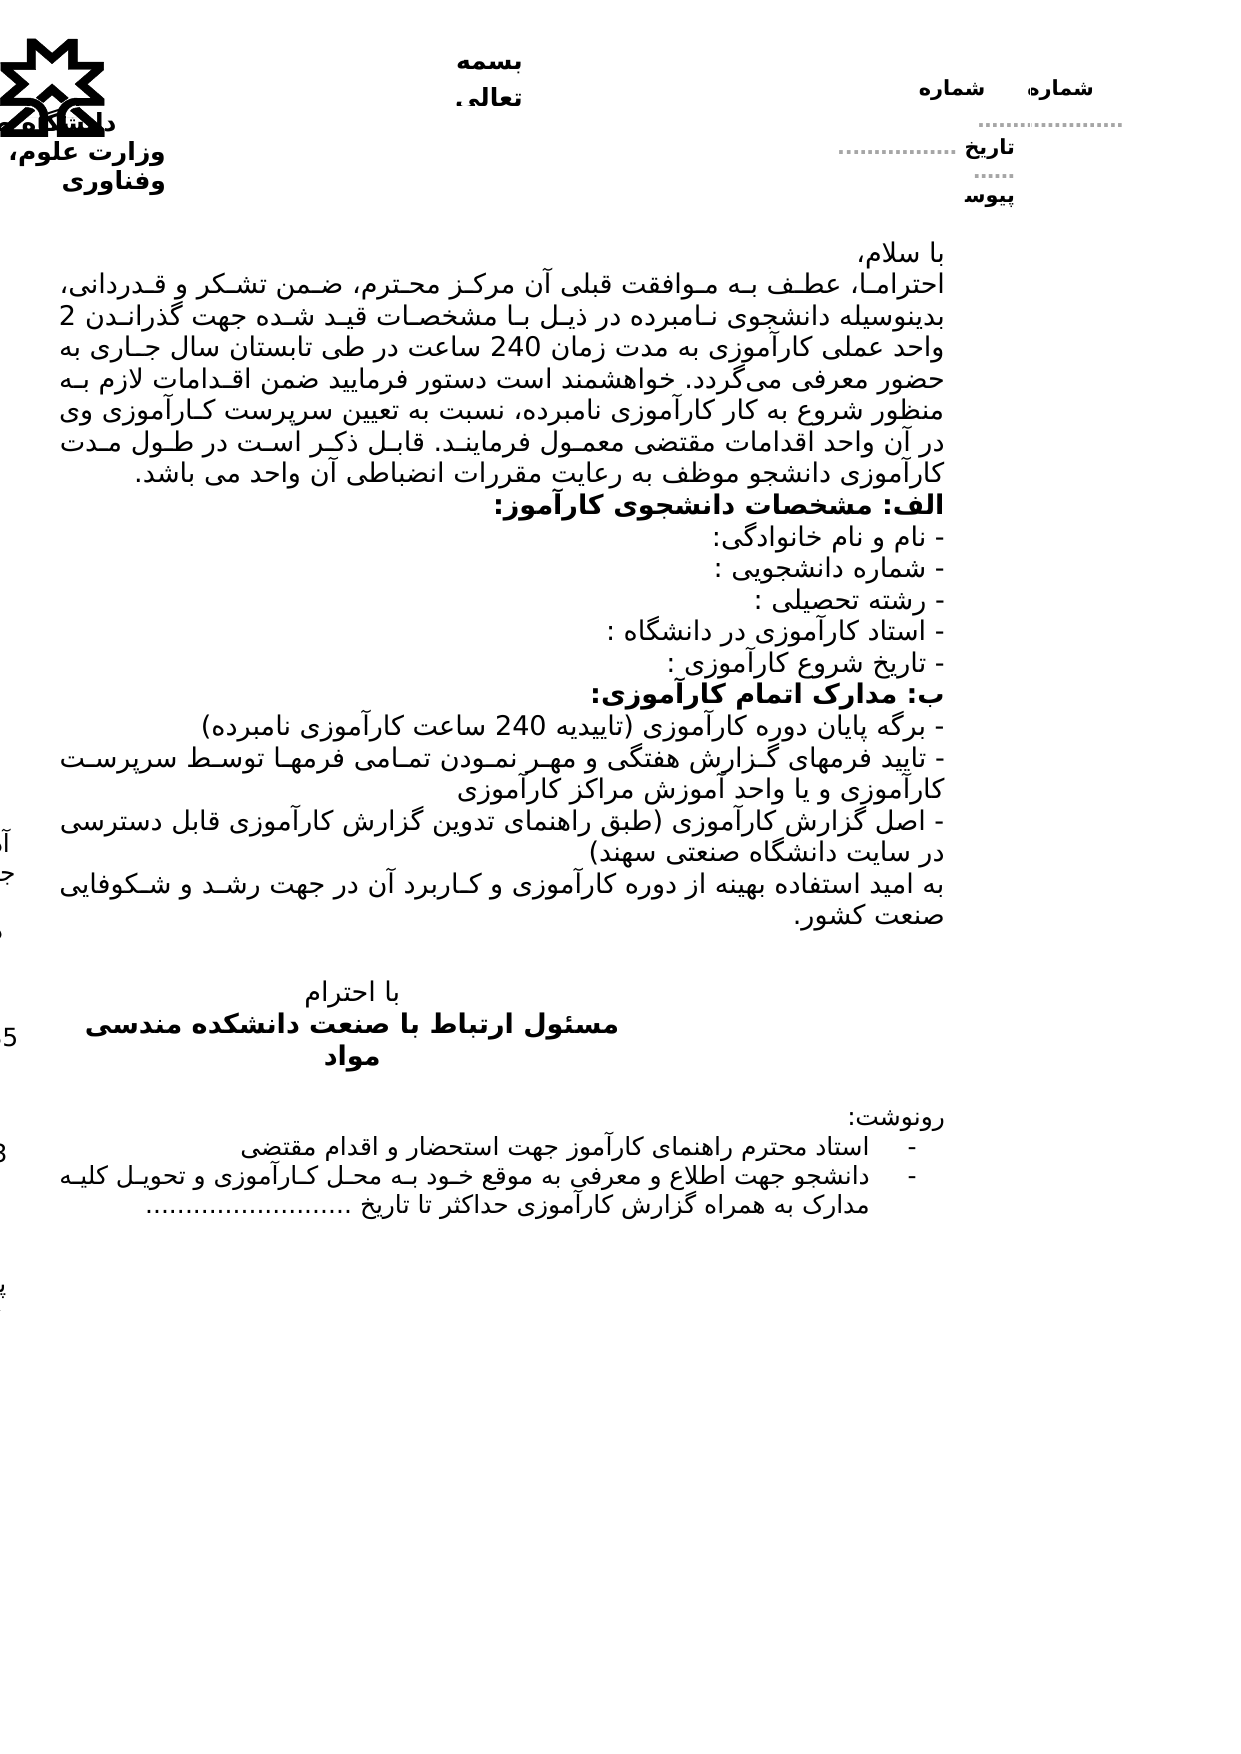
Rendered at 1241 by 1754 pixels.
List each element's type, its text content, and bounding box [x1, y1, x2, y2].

text - نام و نام خانوادگی: [59, 521, 945, 552]
text - اصل گزارش کارآموزی (طبق راهنمای تدوین گزارش کارآموزی قابل دسترسی در سایت دانشگاه صنعتی سهند) [59, 805, 945, 868]
text - استاد کارآموزی در دانشگاه : [59, 616, 945, 647]
text مسئول ارتباط با صنعت دانشکده مندسی مواد [59, 1008, 645, 1071]
text ب: مدارک اتمام کارآموزی: [59, 679, 945, 710]
text به امید استفاده بهینه از دوره کارآموزی و کاربرد آن در جهت رشد و شکوفایی صنعت کشور. [59, 868, 945, 931]
text رونوشت: [59, 1103, 945, 1132]
text با سلام، [59, 237, 945, 268]
text احتراما، عطف به موافقت قبلی آن مرکز محترم، ضمن تشکر و قدردانی، بدینوسیله دانشجوی نامبرده در ذیل با مشخصات قید شده جهت گذراندن 2 واحد عملی کارآموزی به مدت زمان 240 ساعت در طی تابستان سال جاری به‌ حضور معرفی می‌گردد. خواهشمند است دستور فرمایید ضمن اقدامات لازم به منظور شروع به کار کارآموزی نامبرده، نسبت به تعیین سرپرست کارآموزی وی در آن واحد اقدامات مقتضی معمول فرمایند. قابل ذکر است در طول مدت کارآموزی دانشجو موظف به رعایت مقررات انضباطی آن واحد می باشد. [59, 268, 945, 489]
text - رشته تحصیلی : [59, 584, 945, 616]
text - برگه پایان دوره کارآموزی (تاییدیه 240 ساعت کارآموزی نامبرده) [59, 710, 945, 742]
list استاد محترم راهنمای کارآموز جهت استحضار و اقدام مقتضی [59, 1132, 907, 1161]
text - تاریخ شروع کارآموزی : [59, 647, 945, 679]
text با احترام [59, 977, 645, 1008]
text الف: مشخصات دانشجوی کارآموز: [59, 489, 945, 521]
text - شماره دانشجویی : [59, 552, 945, 584]
text - تایید فرمهای گزارش هفتگی و مهر نمودن تمامی فرمها توسط سرپرست کارآموزی و یا واحد آموزش مراکز کارآموزی [59, 742, 945, 805]
list دانشجو جهت اطلاع و معرفی به موقع خود به محل کارآموزی و تحویل کلیه مدارک به همراه گزارش کارآموزی حداکثر تا تاریخ .......................... [59, 1161, 907, 1219]
